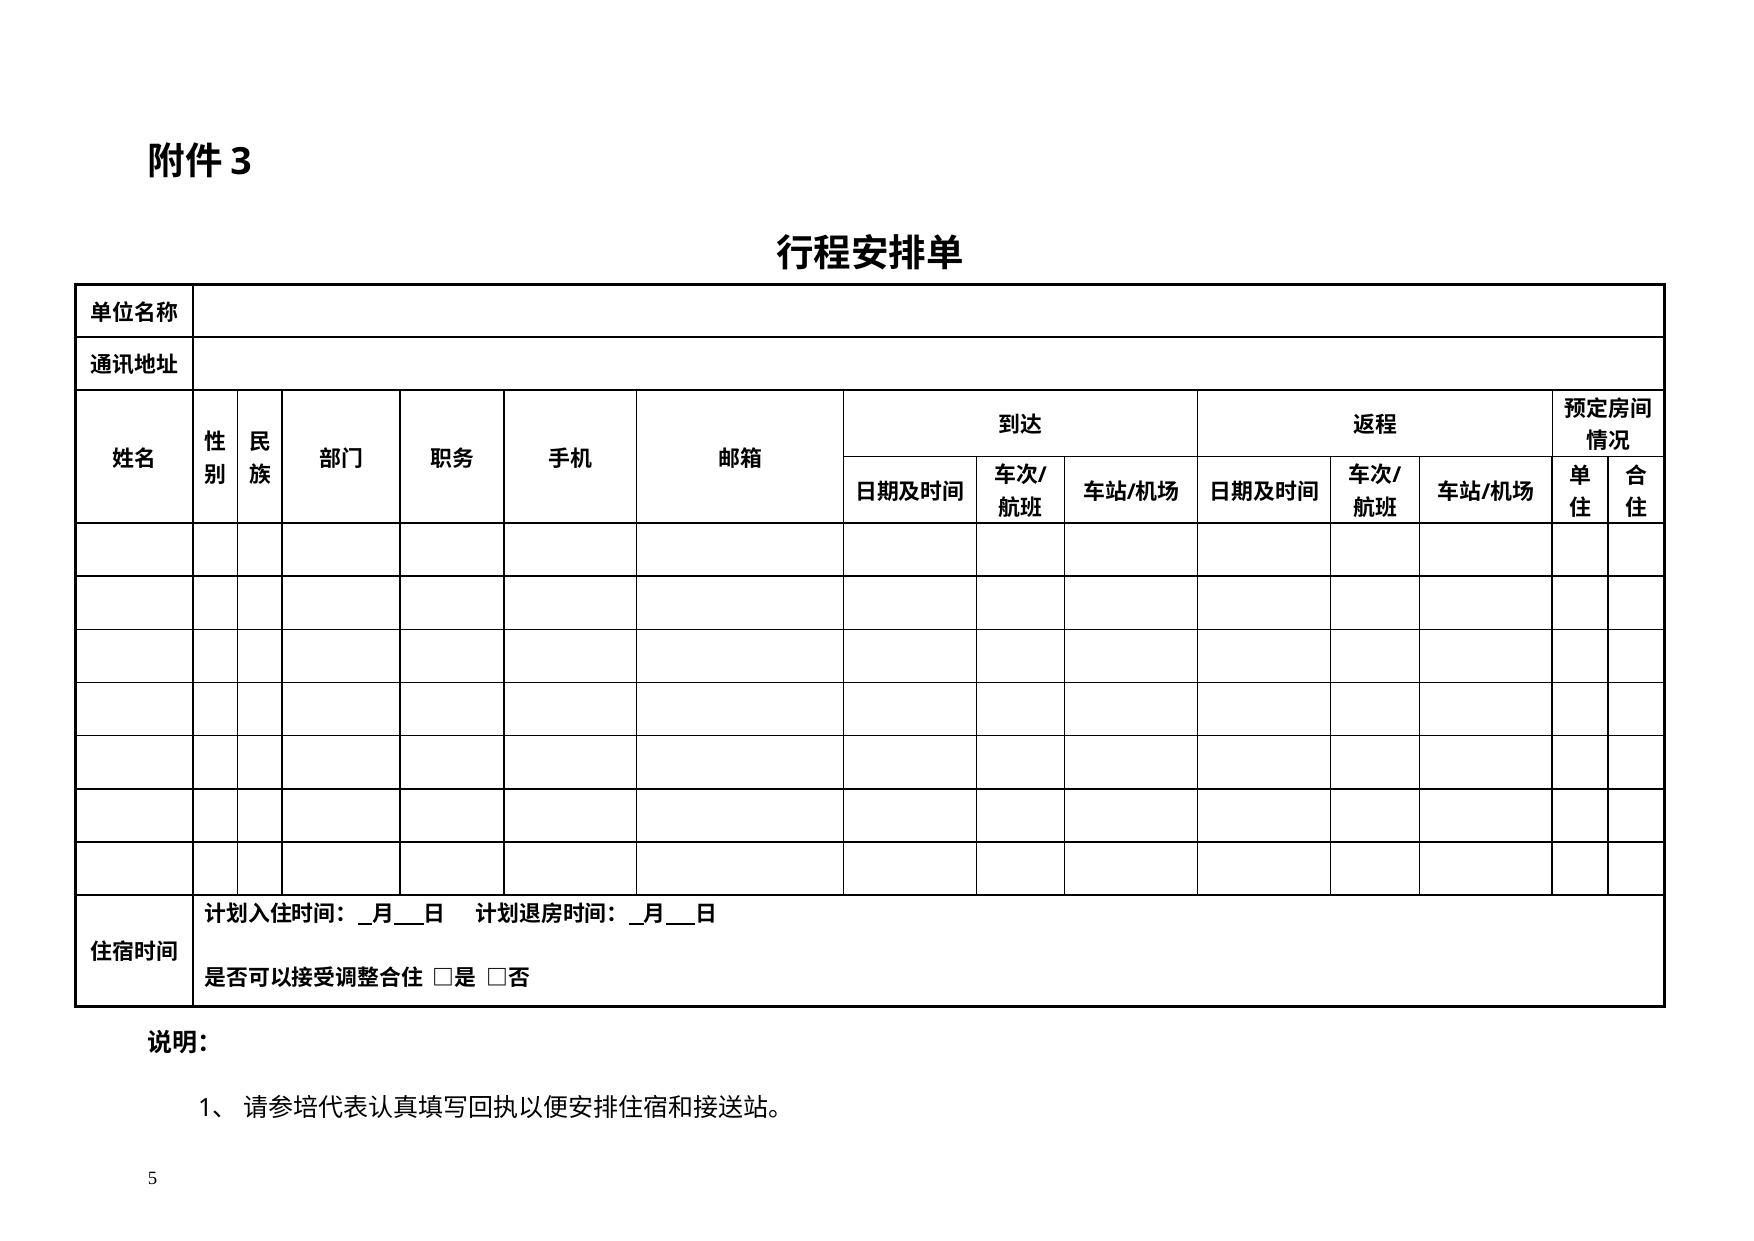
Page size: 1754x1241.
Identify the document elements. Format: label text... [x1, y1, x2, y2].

table_cell [844, 524, 976, 575]
table_cell [194, 843, 237, 894]
table_cell [238, 843, 281, 894]
table_cell [77, 630, 192, 682]
table_cell [1420, 577, 1551, 628]
table_cell 合住 [1609, 457, 1663, 522]
table_cell [637, 843, 843, 894]
table_cell [401, 630, 503, 682]
table_cell 预定房间情况 [1553, 391, 1663, 456]
table_cell [238, 736, 281, 788]
table_cell 到达 [844, 391, 1197, 456]
table_cell [1198, 790, 1330, 841]
table_cell [283, 630, 399, 682]
table_cell [238, 683, 281, 735]
table_cell [1420, 524, 1551, 575]
table_cell [977, 736, 1064, 788]
table_cell [1198, 577, 1330, 628]
table_cell [1065, 790, 1197, 841]
table_cell [283, 843, 399, 894]
table_cell [1609, 683, 1663, 735]
table_cell 车站/机场 [1420, 457, 1551, 522]
table_cell [1553, 577, 1607, 628]
table_cell [283, 683, 399, 735]
table_cell [1553, 683, 1607, 735]
table_header 单位名称 [77, 286, 192, 336]
table_cell [1331, 577, 1419, 628]
table_header [194, 286, 1663, 336]
table_cell [238, 577, 281, 628]
table_cell 日期及时间 [1198, 457, 1330, 522]
table_cell [401, 790, 503, 841]
table_cell [1609, 630, 1663, 682]
table_cell [1065, 736, 1197, 788]
table_cell [1065, 577, 1197, 628]
table_cell 车次/航班 [1331, 457, 1419, 522]
text 说明： [148, 1008, 1568, 1073]
table_cell [977, 843, 1064, 894]
table_cell [1609, 790, 1663, 841]
table_cell 车次/航班 [977, 457, 1064, 522]
table_cell [1065, 630, 1197, 682]
table_cell 单住 [1553, 457, 1607, 522]
table_cell [283, 790, 399, 841]
table_cell [194, 338, 1663, 389]
table_cell [77, 843, 192, 894]
table_cell [1609, 524, 1663, 575]
table_cell [637, 630, 843, 682]
table_cell [1198, 736, 1330, 788]
table_cell [194, 736, 237, 788]
table_cell 住宿时间 [77, 896, 192, 1005]
table_cell [194, 577, 237, 628]
table_cell [77, 577, 192, 628]
table_cell [194, 790, 237, 841]
table_cell [505, 577, 636, 628]
table_cell [1065, 524, 1197, 575]
table_cell [77, 790, 192, 841]
table_cell [1420, 790, 1551, 841]
table_cell [1331, 790, 1419, 841]
table_cell [977, 683, 1064, 735]
table_cell [1331, 683, 1419, 735]
list 附件3 [148, 126, 1592, 191]
table_cell [977, 577, 1064, 628]
table_cell [238, 630, 281, 682]
table_cell [505, 736, 636, 788]
table_cell [977, 790, 1064, 841]
table_cell 车站/机场 [1065, 457, 1197, 522]
table_cell 计划入住时间： 月 日 计划退房时间： 月 日 是否可以接受调整合住 □是 □否 [194, 896, 1663, 1005]
table_cell 手机 [505, 391, 636, 522]
table_cell 性别 [194, 391, 237, 522]
table_cell [1198, 683, 1330, 735]
table_cell [401, 524, 503, 575]
table_cell [1198, 524, 1330, 575]
list 请参培代表认真填写回执以便安排住宿和接送站。 [198, 1073, 1592, 1138]
table_cell [844, 736, 976, 788]
table_cell [1553, 524, 1607, 575]
table_cell [194, 630, 237, 682]
table_cell [1553, 736, 1607, 788]
table_cell [637, 524, 843, 575]
table_cell [1609, 577, 1663, 628]
table_cell [1331, 630, 1419, 682]
table_cell 职务 [401, 391, 503, 522]
table_cell [844, 790, 976, 841]
table_cell 民族 [238, 391, 281, 522]
table_cell [977, 524, 1064, 575]
table_cell [977, 630, 1064, 682]
table_cell [844, 630, 976, 682]
table_cell [844, 683, 976, 735]
table_cell 姓名 [77, 391, 192, 522]
table_cell [1553, 630, 1607, 682]
table_cell [1331, 524, 1419, 575]
table_cell [238, 790, 281, 841]
table_cell 返程 [1198, 391, 1552, 456]
table_cell [401, 843, 503, 894]
table_cell [1553, 790, 1607, 841]
table_cell [1609, 843, 1663, 894]
table_cell [1065, 843, 1197, 894]
table_cell [1198, 843, 1330, 894]
table_cell [505, 630, 636, 682]
table_cell [77, 683, 192, 735]
table_cell [1420, 683, 1551, 735]
table_cell [1553, 843, 1607, 894]
table_cell 通讯地址 [77, 338, 192, 389]
table_cell [1420, 843, 1551, 894]
table_cell [238, 524, 281, 575]
table_cell [194, 524, 237, 575]
table_cell [844, 843, 976, 894]
table_cell [77, 736, 192, 788]
table_cell [401, 577, 503, 628]
list 行程安排单 [148, 218, 1592, 283]
table_cell [637, 790, 843, 841]
table_cell [194, 683, 237, 735]
table_cell [283, 577, 399, 628]
table_cell [283, 524, 399, 575]
table_cell [1065, 683, 1197, 735]
table_cell [844, 577, 976, 628]
table_cell [505, 683, 636, 735]
table_cell 日期及时间 [844, 457, 976, 522]
table_cell [1420, 736, 1551, 788]
table_cell [401, 736, 503, 788]
table_cell [283, 736, 399, 788]
table_cell [505, 524, 636, 575]
table_cell [637, 736, 843, 788]
table_cell [1331, 736, 1419, 788]
table_cell [1420, 630, 1551, 682]
table_cell [1198, 630, 1330, 682]
table_cell 邮箱 [637, 391, 843, 522]
table_cell [1331, 843, 1419, 894]
table_cell [505, 843, 636, 894]
table_cell [637, 577, 843, 628]
table_cell [1609, 736, 1663, 788]
table_cell [401, 683, 503, 735]
table_cell 部门 [283, 391, 399, 522]
table_cell [505, 790, 636, 841]
table_cell [637, 683, 843, 735]
table_cell [77, 524, 192, 575]
